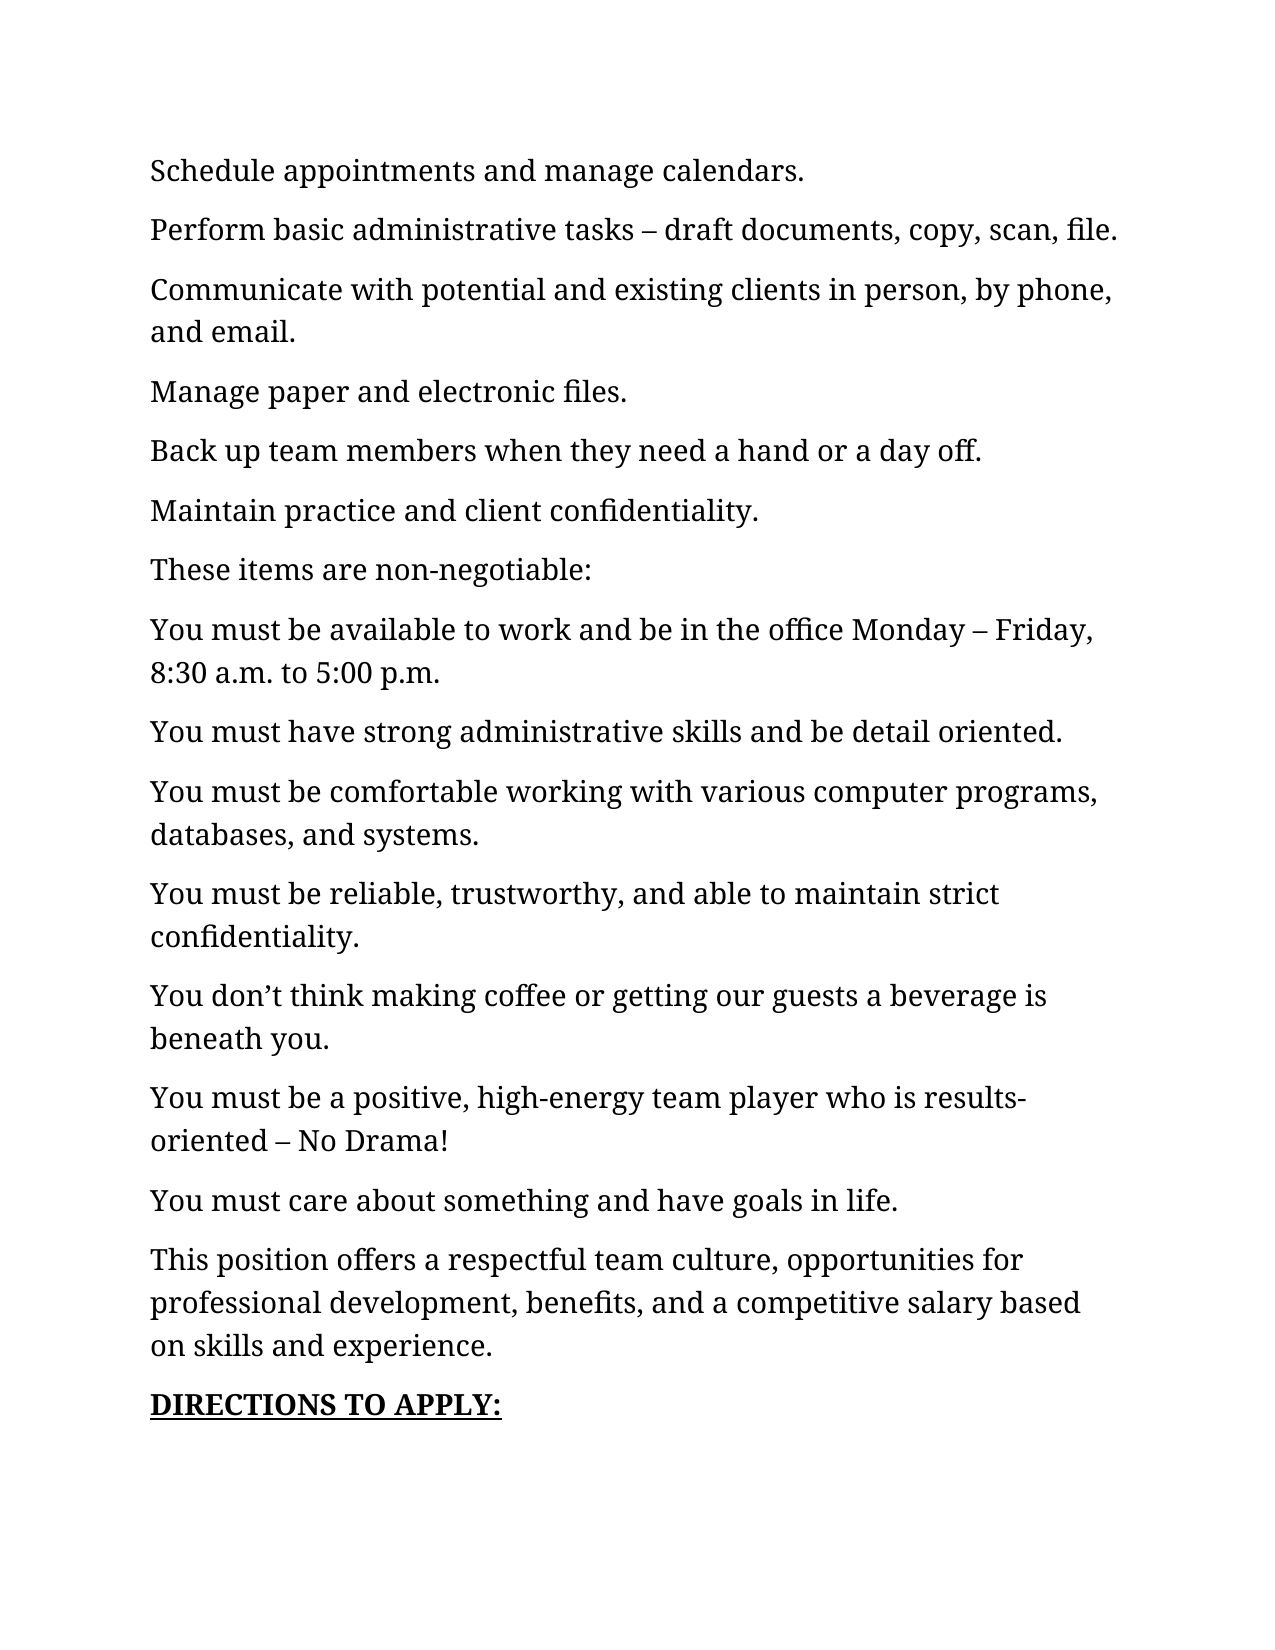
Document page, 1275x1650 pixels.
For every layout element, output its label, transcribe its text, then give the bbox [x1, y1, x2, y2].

text Schedule appointments and manage calendars. [150, 150, 1125, 190]
text You don’t think making coffee or getting our guests a beverage is beneath you. [150, 976, 1125, 1058]
text You must be reliable, trustworthy, and able to maintain strict confidentiality. [150, 873, 1125, 956]
text DIRECTIONS TO APPLY: [150, 1385, 1125, 1424]
text This position offers a respectful team culture, opportunities for professional development, benefits, and a competitive salary based on skills and experience. [150, 1239, 1125, 1365]
text You must be available to work and be in the office Monday – Friday, 8:30 a.m. to 5:00 p.m. [150, 609, 1125, 692]
text Back up team members when they need a hand or a day off. [150, 431, 1125, 470]
text Perform basic administrative tasks – draft documents, copy, scan, file. [150, 209, 1125, 249]
text Manage paper and electronic files. [150, 371, 1125, 411]
text Communicate with potential and existing clients in person, by phone, and email. [150, 269, 1125, 351]
text These items are non-negotiable: [150, 550, 1125, 589]
text You must be a positive, high-energy team player who is results-oriented – No Drama! [150, 1078, 1125, 1160]
text You must care about something and have goals in life. [150, 1180, 1125, 1220]
text You must have strong administrative skills and be detail oriented. [150, 711, 1125, 751]
text Maintain practice and client confidentiality. [150, 490, 1125, 530]
text You must be comfortable working with various computer programs, databases, and systems. [150, 771, 1125, 853]
